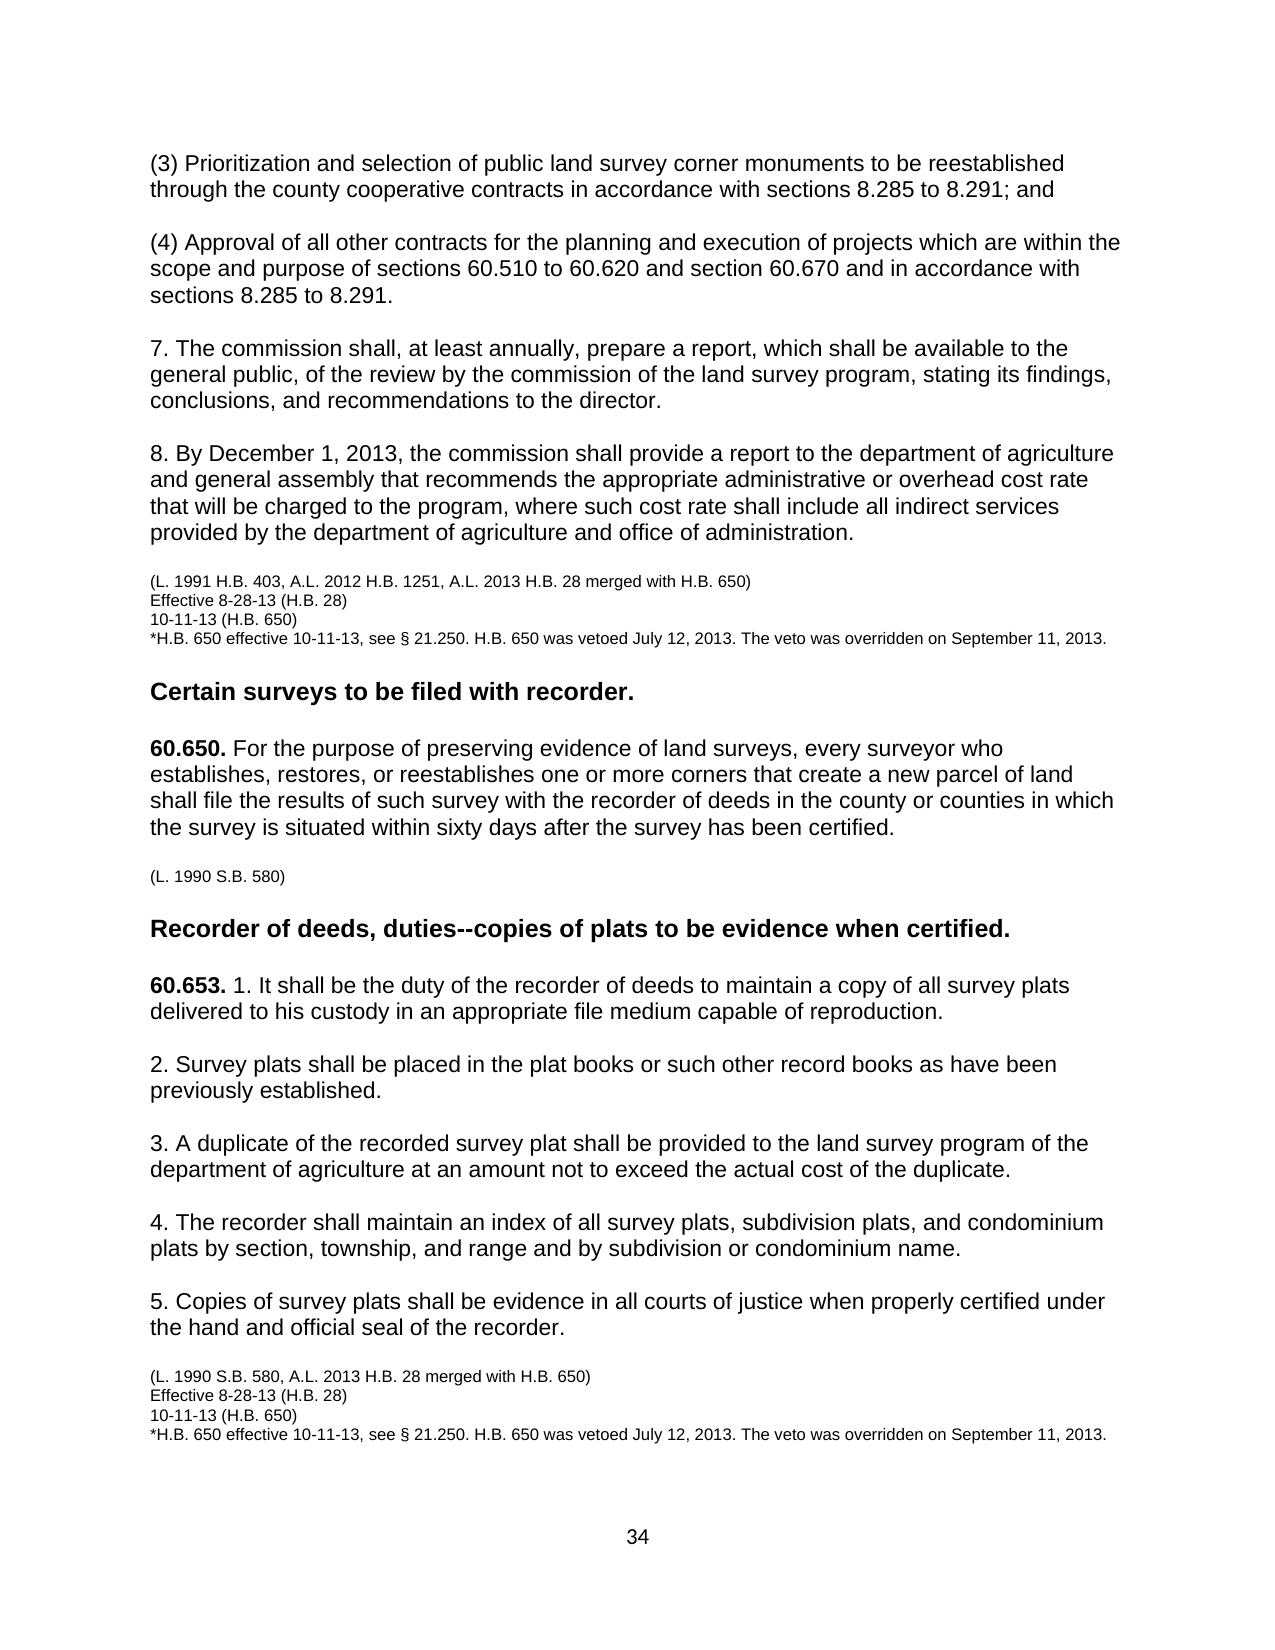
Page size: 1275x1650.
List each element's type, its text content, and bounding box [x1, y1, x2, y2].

text 10-11-13 (H.B. 650) [150, 610, 1125, 629]
text 60.650. For the purpose of preserving evidence of land surveys, every surveyor who establishes, restores, or reestablishes one or more corners that create a new parcel of land shall file the results of such survey with the recorder of deeds in the county or counties in which the survey is situated within sixty days after the survey has been certified. [150, 734, 1125, 840]
text 10-11-13 (H.B. 650) [150, 1405, 1125, 1424]
text (3) Prioritization and selection of public land survey corner monuments to be reestablished through the county cooperative contracts in accordance with sections 8.285 to 8.291; and [150, 150, 1125, 203]
text Effective 8-28-13 (H.B. 28) [150, 1386, 1125, 1405]
text that will be charged to the program, where such cost rate shall include all indirect services provided by the department of agriculture and office of administration. [150, 493, 1125, 545]
text 2. Survey plats shall be placed in the plat books or such other record books as have been previously established. [150, 1051, 1125, 1103]
text 3. A duplicate of the recorded survey plat shall be provided to the land survey program of the department of agriculture at an amount not to exceed the actual cost of the duplicate. [150, 1130, 1125, 1183]
text 8. By December 1, 2013, the commission shall provide a report to the department of agriculture and general assembly that recommends the appropriate administrative or overhead cost rate [150, 440, 1125, 493]
text 7. The commission shall, at least annually, prepare a report, which shall be available to the general public, of the review by the commission of the land survey program, stating its findings, conclusions, and recommendations to the director. [150, 334, 1125, 413]
text (L. 1991 H.B. 403, A.L. 2012 H.B. 1251, A.L. 2013 H.B. 28 merged with H.B. 650) [150, 572, 1125, 591]
text 60.653. 1. It shall be the duty of the recorder of deeds to maintain a copy of all survey plats delivered to his custody in an appropriate file medium capable of reproduction. [150, 972, 1125, 1024]
text *H.B. 650 effective 10-11-13, see § 21.250. H.B. 650 was vetoed July 12, 2013. The veto was overridden on September 11, 2013. [150, 1424, 1125, 1444]
text 5. Copies of survey plats shall be evidence in all courts of justice when properly certified under the hand and official seal of the recorder. [150, 1288, 1125, 1341]
text Effective 8-28-13 (H.B. 28) [150, 591, 1125, 610]
text *H.B. 650 effective 10-11-13, see § 21.250. H.B. 650 was vetoed July 12, 2013. The veto was overridden on September 11, 2013. [150, 629, 1125, 648]
text Recorder of deeds, duties--copies of plats to be evidence when certified. [150, 914, 1125, 943]
text Certain surveys to be filed with recorder. [150, 677, 1125, 706]
text (L. 1990 S.B. 580) [150, 866, 1125, 886]
text 4. The recorder shall maintain an index of all survey plats, subdivision plats, and condominium plats by section, township, and range and by subdivision or condominium name. [150, 1209, 1125, 1262]
text (L. 1990 S.B. 580, A.L. 2013 H.B. 28 merged with H.B. 650) [150, 1367, 1125, 1386]
text (4) Approval of all other contracts for the planning and execution of projects which are within the scope and purpose of sections 60.510 to 60.620 and section 60.670 and in accordance with sections 8.285 to 8.291. [150, 229, 1125, 308]
